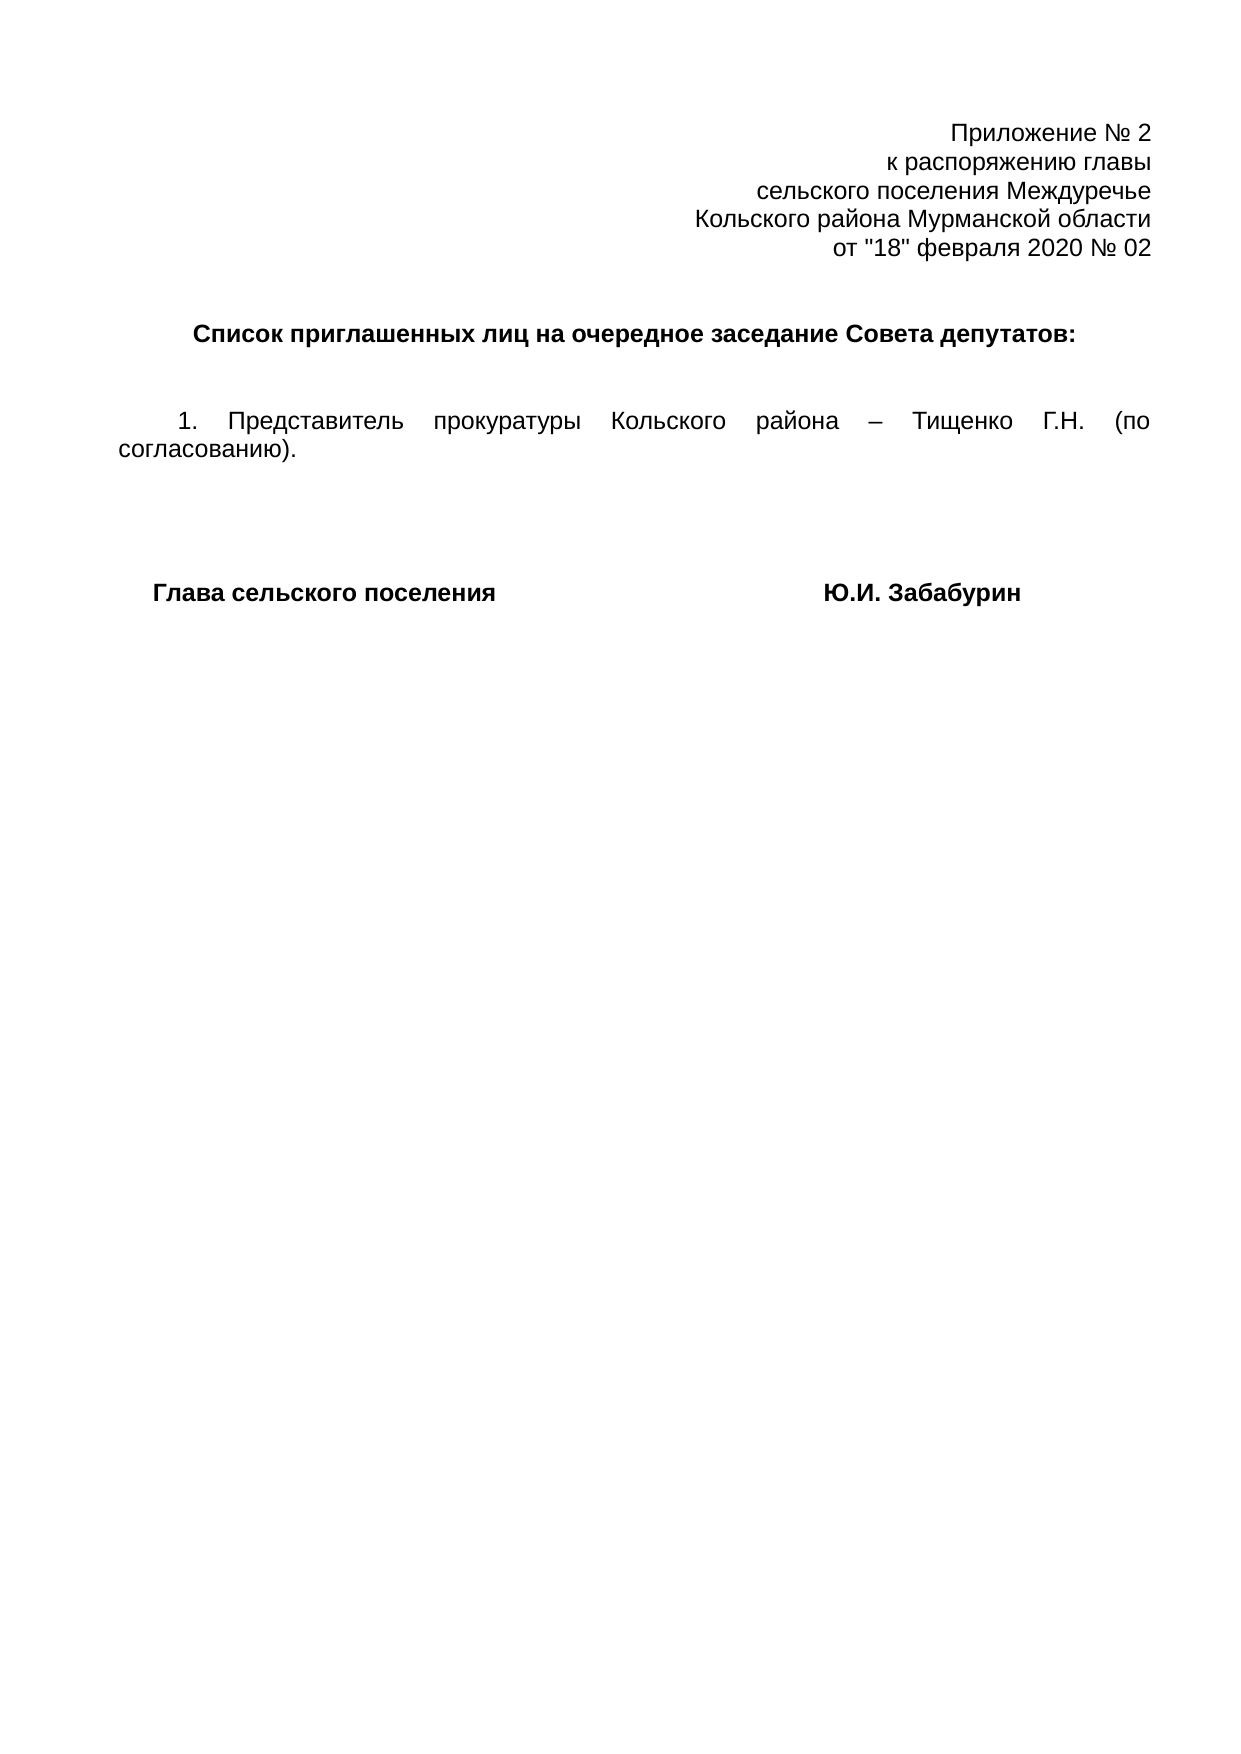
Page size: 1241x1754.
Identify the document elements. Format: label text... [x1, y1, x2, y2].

text к распоряжению главы [118, 147, 1152, 176]
text Глава сельского поселения Ю.И. Забабурин [118, 578, 1152, 607]
text Кольского района Мурманской области [118, 204, 1152, 233]
text сельского поселения Междуречье [118, 176, 1152, 204]
text Список приглашенных лиц на очередное заседание Совета депутатов: [118, 319, 1152, 348]
text Приложение № 2 [118, 118, 1152, 147]
text от "18" февраля 2020 № 02 [118, 233, 1152, 262]
text 1. Представитель прокуратуры Кольского района – Тищенко Г.Н. (по согласованию). [118, 406, 1152, 463]
